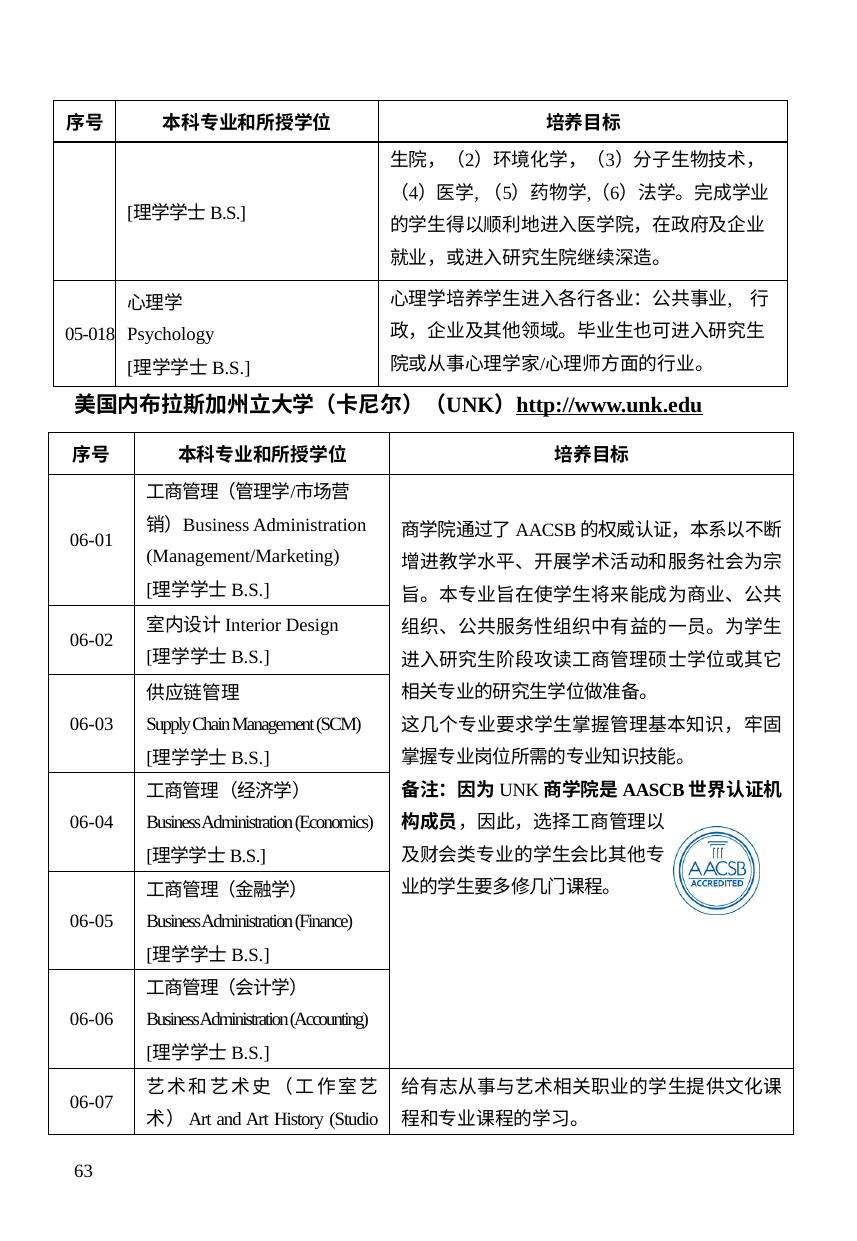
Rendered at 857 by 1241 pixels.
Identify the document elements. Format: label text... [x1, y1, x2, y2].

table_cell 工商管理（管理学/市场营销）Business Administration (Management/Marketing) [理学学士B.S.] [135, 475, 389, 604]
table_header 培养目标 [390, 433, 793, 473]
text 美国内布拉斯加州立大学（卡尼尔）（UNK）http://www.unk.edu [74, 387, 768, 419]
picture [673, 826, 760, 915]
table_cell 06-03 [49, 675, 134, 772]
table_cell 工商管理（金融学） Business Administration (Finance) [理学学士B.S.] [135, 872, 389, 969]
table_cell 06-05 [49, 872, 134, 969]
table_cell 06-01 [49, 475, 134, 604]
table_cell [135, 1069, 389, 1134]
table_cell 供应链管理 Supply Chain Management (SCM) [理学学士B.S.] [135, 675, 389, 772]
table_cell 化学 Chemistry [理学学士B.S.] [116, 143, 378, 280]
table_cell [54, 281, 115, 386]
table_cell 06-04 [49, 773, 134, 871]
table_cell 06-06 [49, 970, 134, 1068]
table_cell 商学院通过了AACSB的权威认证，本系以不断增进教学水平、开展学术活动和服务社会为宗旨。本专业旨在使学生将来能成为商业、公共组织、公共服务性组织中有益的一员。为学生进入研究生阶段攻读工商管理硕士学位或其它相关专业的研究生学位做准备。 这几个专业要求学生掌握管理基本知识，牢固掌握专业岗位所需的专业知识技能。 备注：因为UNK商学院是AASCB世界认证机构成员，因此，选择工商管理以及财会类专业的学生会比其他专业的学生要多修几门课程。 [390, 475, 793, 1068]
table_cell 给有志从事与艺术相关职业的学生提供文化课程和专业课程的学习。 [390, 1069, 793, 1134]
table_cell 工商管理（经济学） Business Administration (Economics) [理学学士B.S.] [135, 773, 389, 871]
table_header 本科专业和所授学位 [135, 433, 389, 473]
table_cell [54, 143, 115, 280]
table_header 培养目标 [379, 101, 787, 141]
table_cell 心理学培养学生进入各行各业：公共事业, 行政，企业及其他领域。毕业生也可进入研究生院或从事心理学家/心理师方面的行业。 [379, 281, 787, 386]
table_header 本科专业和所授学位 [116, 101, 378, 141]
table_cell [379, 143, 787, 280]
table_header 序号 [54, 101, 115, 141]
table_cell 心理学 Psychology [理学学士B.S.] [116, 281, 378, 386]
table_cell 06-02 [49, 606, 134, 674]
table_header 序号 [49, 433, 134, 473]
table_cell 工商管理（会计学） Business Administration (Accounting) [理学学士B.S.] [135, 970, 389, 1068]
table_cell 室内设计Interior Design [理学学士B.S.] [135, 606, 389, 674]
table_cell 06-07 [49, 1069, 134, 1134]
